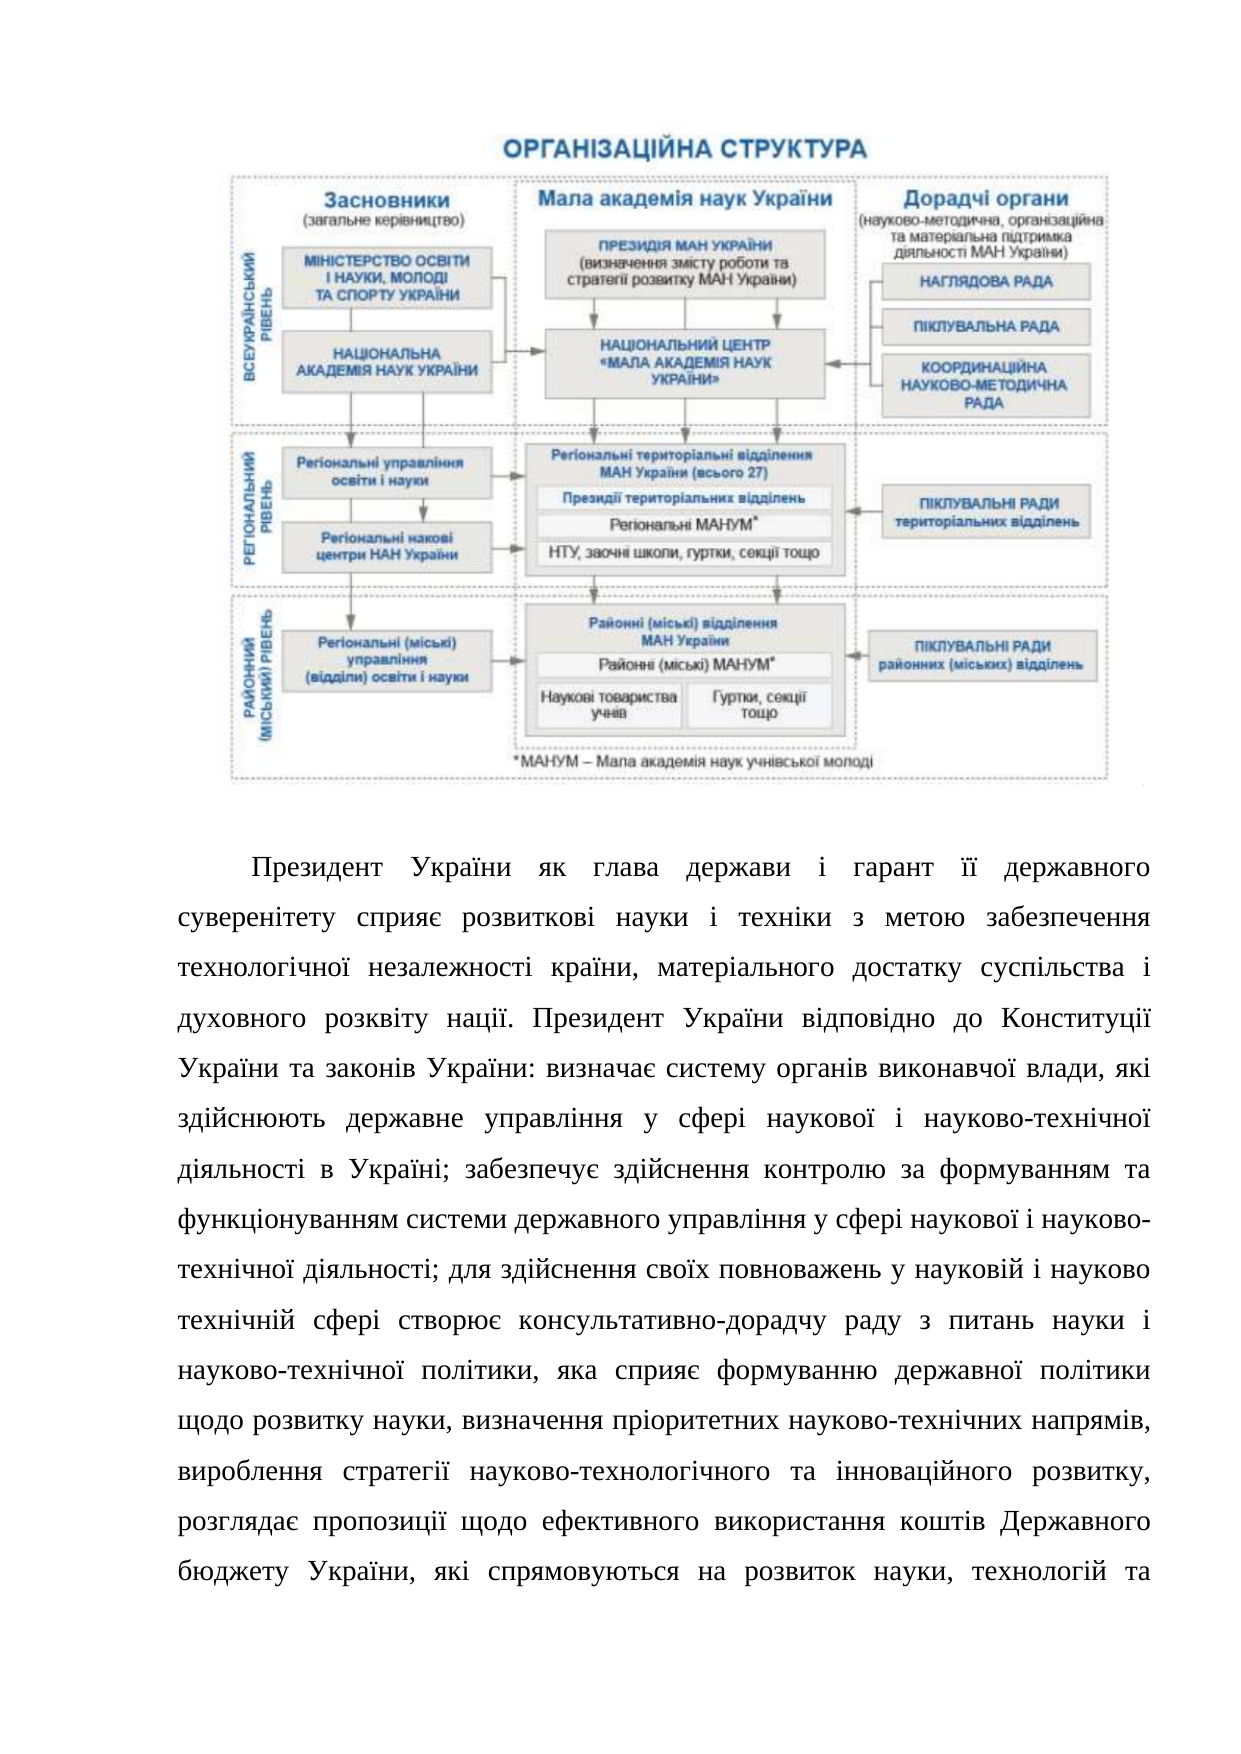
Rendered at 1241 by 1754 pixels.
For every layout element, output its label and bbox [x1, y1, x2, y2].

picture [177, 118, 1144, 785]
text [177, 849, 1152, 1587]
